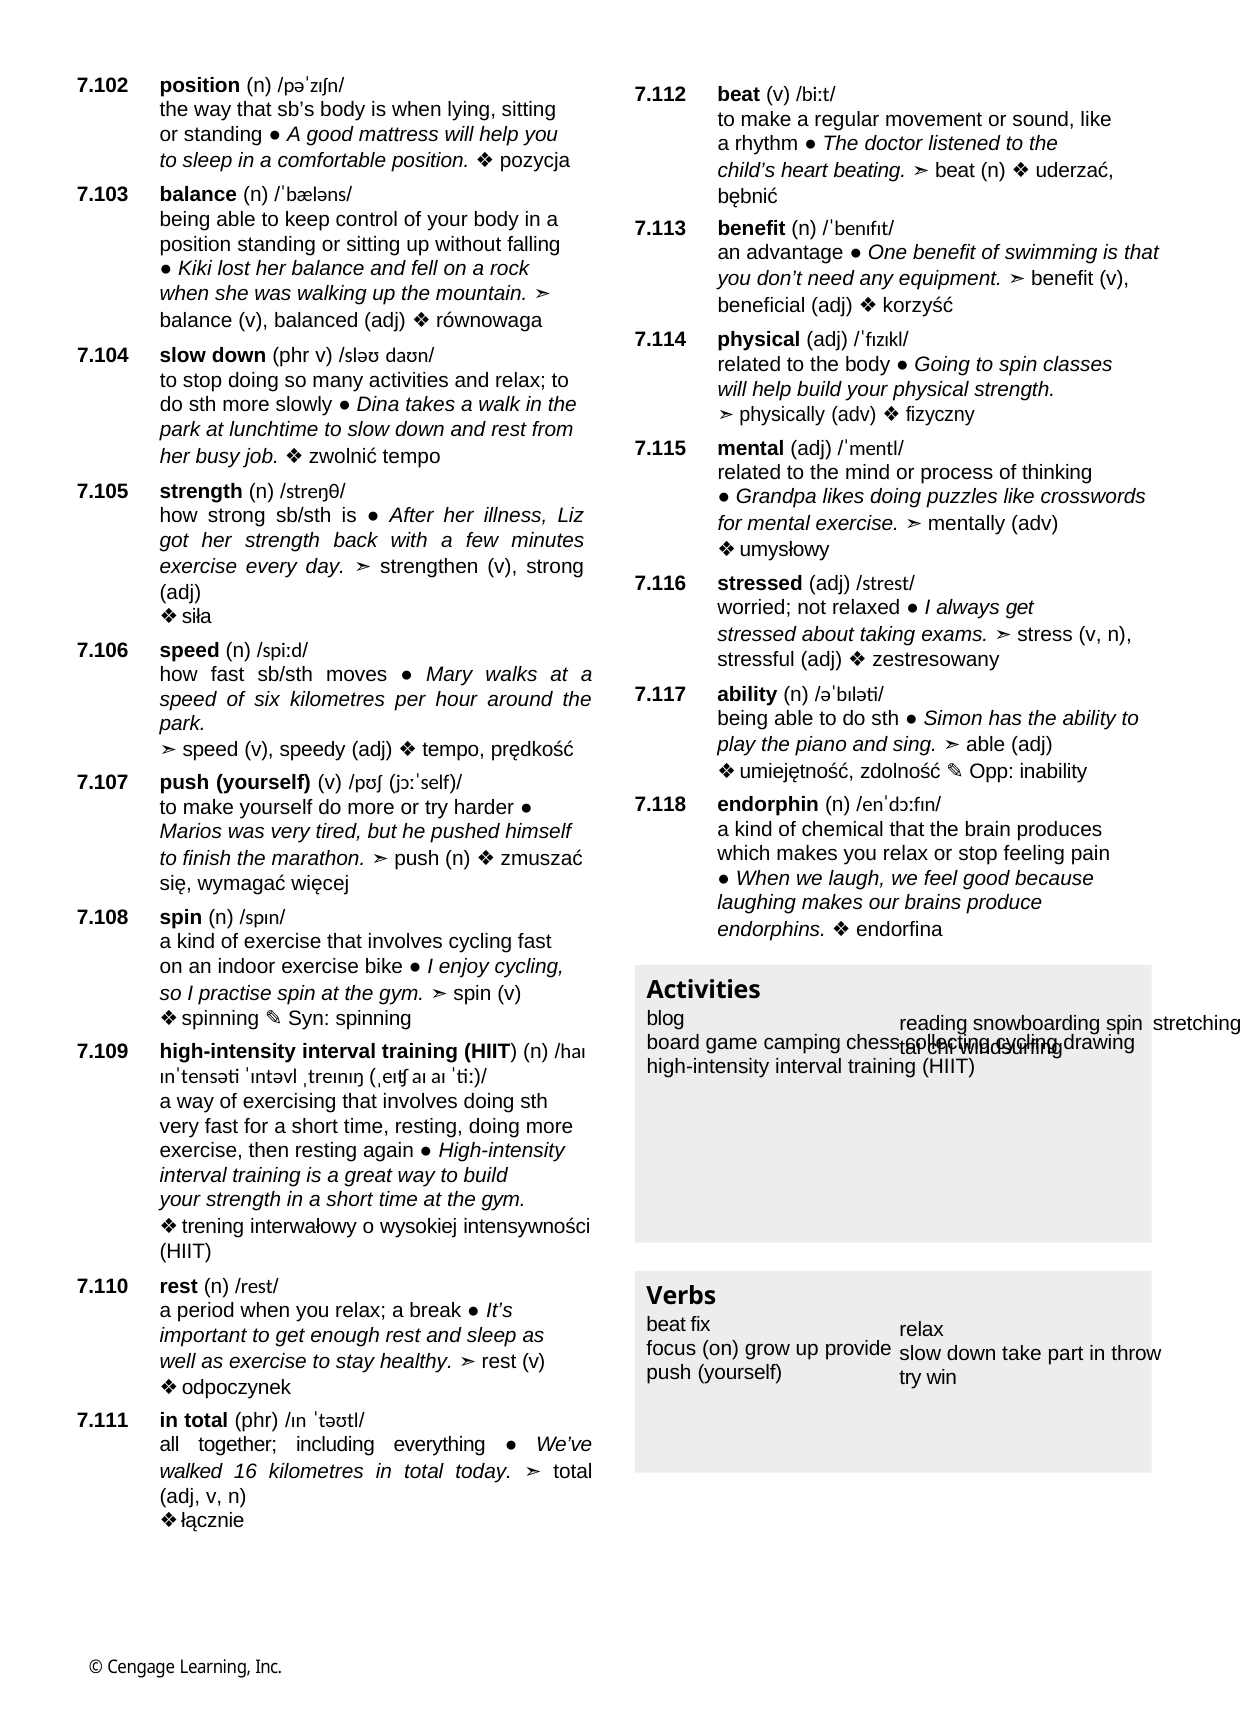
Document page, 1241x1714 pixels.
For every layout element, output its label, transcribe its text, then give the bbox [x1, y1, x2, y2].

list umiejętność, zdolność ✎ Opp: inability [717, 758, 1240, 783]
text being able to keep control of your body in a position standing or sitting up without falling [159, 207, 580, 256]
text being able to do sth ● Simon has the ability to play the piano and sing. ➣ able (adj) [717, 707, 1171, 758]
list umysłowy [717, 537, 1240, 562]
text related to the mind or process of thinking [717, 460, 1240, 484]
text to make yourself do more or try harder ● Marios was very tired, but he pushed himself to finish the marathon. ➣ push (n) ❖ zmuszać się, wymagać więcej [159, 795, 593, 895]
text related to the body ● Going to spin classes will help build your physical strength. [717, 352, 1121, 401]
text a kind of chemical that the brain produces which makes you relax or stop feeling pain [717, 817, 1121, 865]
list trening interwałowy o wysokiej intensywności (HIIT) [159, 1212, 591, 1263]
list benefit (n) /ˈbenɪfɪt/ [634, 215, 1240, 241]
list Grandpa likes doing puzzles like crosswords for mental exercise. ➣ mentally (adv) [717, 485, 1146, 537]
list spin (n) /spɪn/ [77, 904, 593, 929]
list position (n) /pəˈzɪʃn/ [77, 72, 593, 97]
text stressed about taking exams. ➣ stress (v, n), stressful (adj) ❖ zestresowany [717, 620, 1171, 673]
text all together; including everything ● We’ve walked 16 kilometres in total today. ➣ total (adj, v, n) [159, 1433, 593, 1508]
list physical (adj) /ˈfɪzɪkl/ [634, 327, 1240, 352]
list strength (n) /streŋθ/ [77, 478, 593, 503]
text worried; not relaxed ● I always get [717, 595, 1240, 619]
list push (yourself) (v) /pʊʃ (jɔːˈself)/ [77, 769, 593, 795]
list beat (v) /biːt/ [634, 81, 1240, 107]
list speed (n) /spiːd/ [77, 637, 593, 662]
list ability (n) /əˈbɪləti/ [634, 681, 1240, 707]
text to make a regular movement or sound, like a rhythm ● The doctor listened to the child’s heart beating. ➣ beat (n) ❖ uderzać, bębnić [717, 107, 1121, 208]
text a way of exercising that involves doing sth very fast for a short time, resting, doing more exercise, then resting again ● High-intensity interval training is a great way to build [159, 1089, 580, 1187]
list high-intensity interval training (HIIT) (n) /haɪ ɪnˈtensəti ˈɪntəvl ˌtreɪnɪŋ (ˌeɪʧ aɪ aɪ ˈtiː)/ [77, 1039, 590, 1089]
list spinning ✎ Syn: spinning [159, 1006, 593, 1031]
list endorphin (n) /enˈdɔːfɪn/ [634, 791, 1240, 817]
list When we laugh, we feel good because laughing makes our brains produce endorphins. ❖ endorfina [717, 866, 1094, 943]
text how strong sb/sth is ● After her illness, Liz got her strength back with a few minutes exercise every day. ➣ strengthen (v), strong (adj) [159, 503, 584, 604]
list odpoczynek [159, 1375, 593, 1399]
list siła [159, 604, 593, 629]
text how fast sb/sth moves ● Mary walks at a speed of six kilometres per hour around the park. [159, 662, 592, 735]
text to stop doing so many activities and relax; to do sth more slowly ● Dina takes a walk in the park at lunchtime to slow down and rest from her busy job. ❖ zwolnić tempo [159, 368, 580, 470]
text your strength in a short time at the gym. [159, 1188, 593, 1212]
text a kind of exercise that involves cycling fast on an indoor exercise bike ● I enjoy cycling, so I practise spin at the gym. ➣ spin (v) [159, 929, 573, 1006]
text a period when you relax; a break ● It’s important to get enough rest and sleep as well as exercise to stay healthy. ➣ rest (v) [159, 1298, 573, 1375]
text an advantage ● One benefit of swimming is that you don’t need any equipment. ➣ benefit (v), beneficial (adj) ❖ korzyść [717, 241, 1171, 318]
list Kiki lost her balance and fell on a rock when she was walking up the mountain. ➣ balance (v), balanced (adj) ❖ równowaga [159, 257, 584, 334]
list rest (n) /rest/ [77, 1273, 593, 1298]
text the way that sb’s body is when lying, sitting or standing ● A good mattress will help you to sleep in a comfortable position. ❖ pozycja [159, 97, 580, 174]
list in total (phr) /ɪn ˈtəʊtl/ [77, 1408, 593, 1433]
list slow down (phr v) /sləʊ daʊn/ [77, 342, 593, 368]
list łącznie [159, 1508, 593, 1533]
list mental (adj) /ˈmentl/ [634, 435, 1240, 460]
text ➣ physically (adv) ❖ fizyczny [717, 401, 1240, 427]
list stressed (adj) /strest/ [634, 570, 1240, 595]
text ➣ speed (v), speedy (adj) ❖ tempo, prędkość [159, 736, 593, 761]
list balance (n) /ˈbæləns/ [77, 182, 593, 207]
